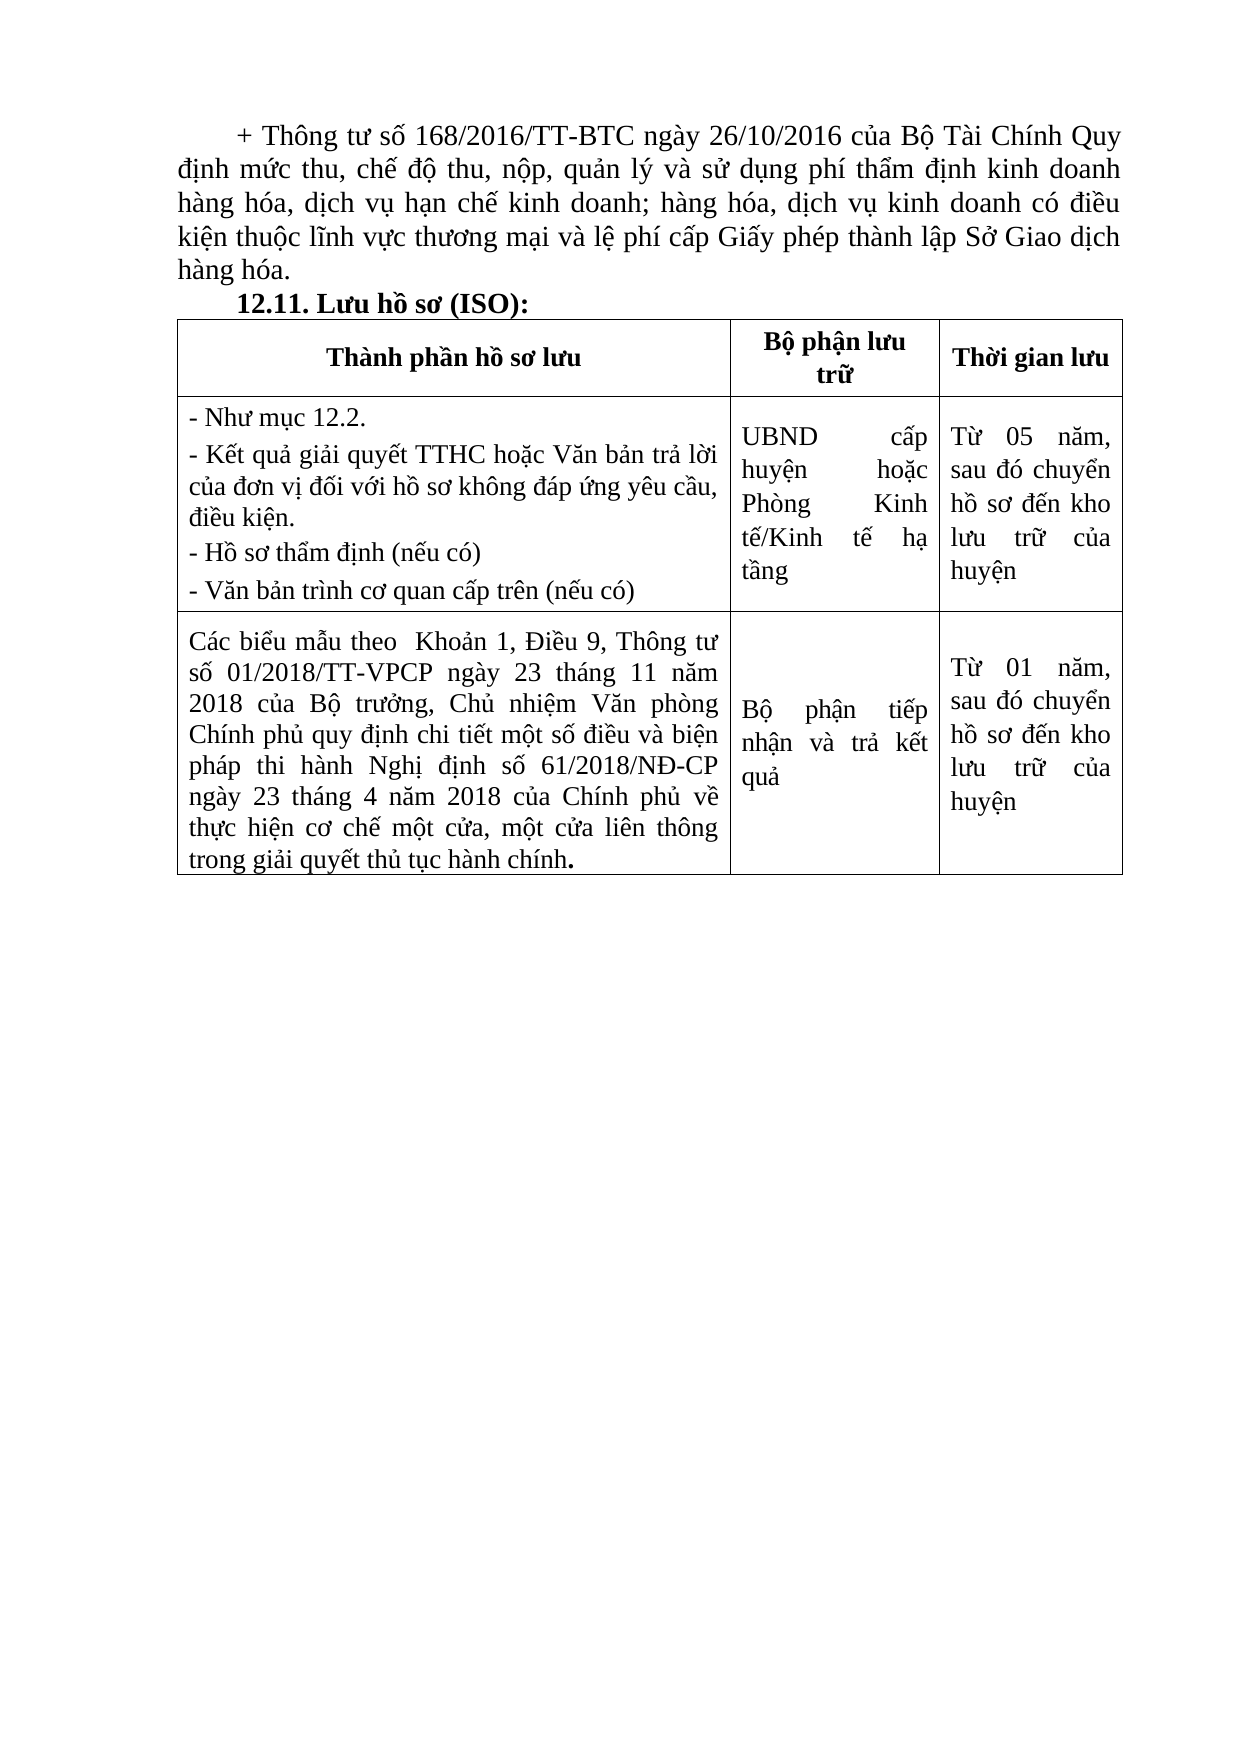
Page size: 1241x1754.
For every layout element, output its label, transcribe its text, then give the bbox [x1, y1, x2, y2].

table_cell Các biểu mẫu theo Khoản 1, Điều 9, Thông tư số 01/2018/TT-VPCP ngày 23 tháng 11 năm 2018 của Bộ trưởng, Chủ nhiệm Văn phòng Chính phủ quy định chi tiết một số điều và biện pháp thi hành Nghị định số 61/2018/NĐ-CP ngày 23 tháng 4 năm 2018 của Chính phủ về thực hiện cơ chế một cửa, một cửa liên thông trong giải quyết thủ tục hành chính. [178, 612, 730, 874]
table_cell Từ 05 năm, sau đó chuyển hồ sơ đến kho lưu trữ của huyện [940, 397, 1122, 611]
table_header Bộ phận lưu trữ [731, 320, 939, 396]
table_cell Bộ phận tiếp nhận và trả kết quả [731, 612, 939, 874]
table_header Thời gian lưu [940, 320, 1122, 396]
text 12.11. Lưu hồ sơ (ISO): [177, 286, 1122, 319]
text + Thông tư số 168/2016/TT-BTC ngày 26/10/2016 của Bộ Tài Chính Quy định mức thu, chế độ thu, nộp, quản lý và sử dụng phí thẩm định kinh doanh hàng hóa, dịch vụ hạn chế kinh doanh; hàng hóa, dịch vụ kinh doanh có điều kiện thuộc lĩnh vực thương mại và lệ phí cấp Giấy phép thành lập Sở Giao dịch hàng hóa. [177, 118, 1122, 286]
table_cell - Như mục 12.2. - Kết quả giải quyết TTHC hoặc Văn bản trả lời của đơn vị đối với hồ sơ không đáp ứng yêu cầu, điều kiện. - Hồ sơ thẩm định (nếu có) - Văn bản trình cơ quan cấp trên (nếu có) [178, 397, 730, 611]
table_header Thành phần hồ sơ lưu [178, 320, 730, 396]
table_cell UBND cấp huyện hoặc Phòng Kinh tế/Kinh tế hạ tầng [731, 397, 939, 611]
table_cell Từ 01 năm, sau đó chuyển hồ sơ đến kho lưu trữ của huyện [940, 612, 1122, 874]
